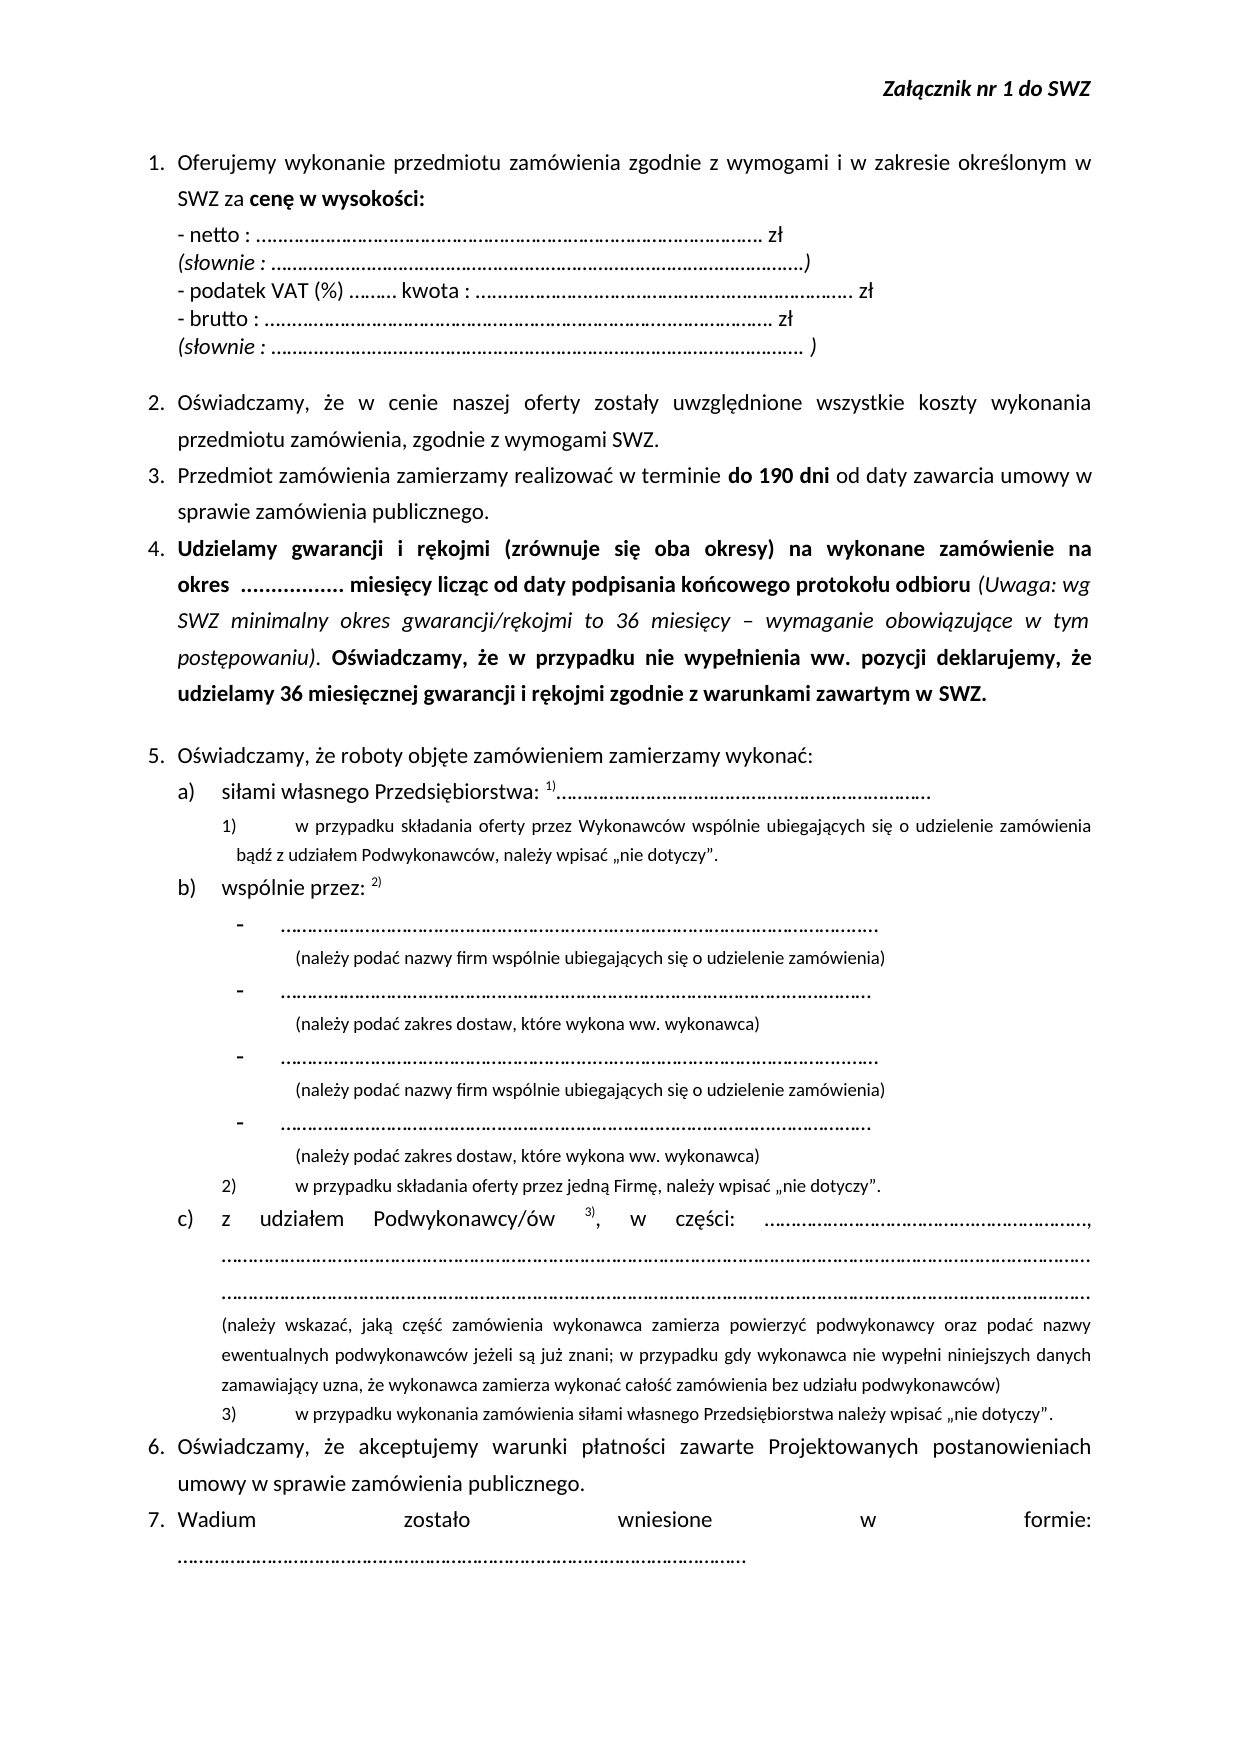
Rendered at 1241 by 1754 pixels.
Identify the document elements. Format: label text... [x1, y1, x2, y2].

list w przypadku składania oferty przez jedną Firmę, należy wpisać „nie dotyczy”. [221, 1174, 1093, 1197]
text - podatek VAT (%) ……… kwota : …..….…………..…………………….………………….. zł [148, 276, 1093, 304]
list Oświadczamy, że roboty objęte zamówieniem zamierzamy wykonać: [148, 741, 1093, 769]
text (słownie : ……….………………………………………………………………………………. ) [148, 332, 1093, 360]
list …………………………………………………..….……………………………………..…… [236, 1042, 1093, 1070]
text - brutto : …..….…………………………………………………………..………………. zł [148, 304, 1093, 332]
list ………………………………………………………………………………….……………… [236, 1108, 1093, 1136]
list wspólnie przez: 2) [177, 873, 1093, 901]
text (należy podać zakres dostaw, które wykona ww. wykonawca) [161, 1144, 1093, 1167]
text - netto : …..………………………………………………………………………………. zł [148, 220, 1093, 248]
list siłami własnego Przedsiębiorstwa: 1)……………………………………..……………………… [177, 777, 1093, 805]
text (należy podać nazwy firm wspólnie ubiegających się o udzielenie zamówienia) [86, 1078, 1093, 1101]
list Oświadczamy, że akceptujemy warunki płatności zawarte Projektowanych postanowieniach umowy w sprawie zamówienia publicznego. [148, 1432, 1093, 1497]
text (należy podać zakres dostaw, które wykona ww. wykonawca) [161, 1012, 1093, 1035]
list Wadium zostało wniesione w formie: ……………………………………………………………………………………………… [148, 1505, 1093, 1569]
list Oferujemy wykonanie przedmiotu zamówienia zgodnie z wymogami i w zakresie określonym w SWZ za cenę w wysokości: [148, 148, 1093, 212]
text (należy podać nazwy firm wspólnie ubiegających się o udzielenie zamówienia) [86, 946, 1093, 969]
list w przypadku składania oferty przez Wykonawców wspólnie ubiegających się o udzielenie zamówienia bądź z udziałem Podwykonawców, należy wpisać „nie dotyczy”. [221, 814, 1093, 866]
list …………………………………………………..….………………………………………..… [236, 910, 1093, 938]
list Udzielamy gwarancji i rękojmi (zrównuje się oba okresy) na wykonane zamówienie na okres ................. miesięcy licząc od daty podpisania końcowego protokołu odbioru (Uwaga: wg SWZ minimalny okres gwarancji/rękojmi to 36 miesięcy – wymaganie obowiązujące w tym postępowaniu). Oświadczamy, że w przypadku nie wypełnienia ww. pozycji deklarujemy, że udzielamy 36 miesięcznej gwarancji i rękojmi zgodnie z warunkami zawartym w SWZ. [148, 534, 1093, 707]
list w przypadku wykonania zamówienia siłami własnego Przedsiębiorstwa należy wpisać „nie dotyczy”. [221, 1402, 1093, 1425]
text (należy wskazać, jaką część zamówienia wykonawca zamierza powierzyć podwykonawcy oraz podać nazwy ewentualnych podwykonawców jeżeli są już znani; w przypadku gdy wykonawca nie wypełni niniejszych danych zamawiający uzna, że wykonawca zamierza wykonać całość zamówienia bez udziału podwykonawców) [221, 1313, 1093, 1396]
list z udziałem Podwykonawcy/ów 3), w części: ………………………………….…………………, …………………………………………………………………………………………………………………………………………………………………………………………………………………………………………………………………………………………………… [177, 1204, 1093, 1305]
list ………………………………………………………………………………………….……… [236, 976, 1093, 1004]
text (słownie : ……….……………………………………………………………………………….) [148, 248, 1093, 276]
list Przedmiot zamówienia zamierzamy realizować w terminie do 190 dni od daty zawarcia umowy w sprawie zamówienia publicznego. [148, 461, 1093, 526]
list Oświadczamy, że w cenie naszej oferty zostały uwzględnione wszystkie koszty wykonania przedmiotu zamówienia, zgodnie z wymogami SWZ. [148, 388, 1093, 453]
